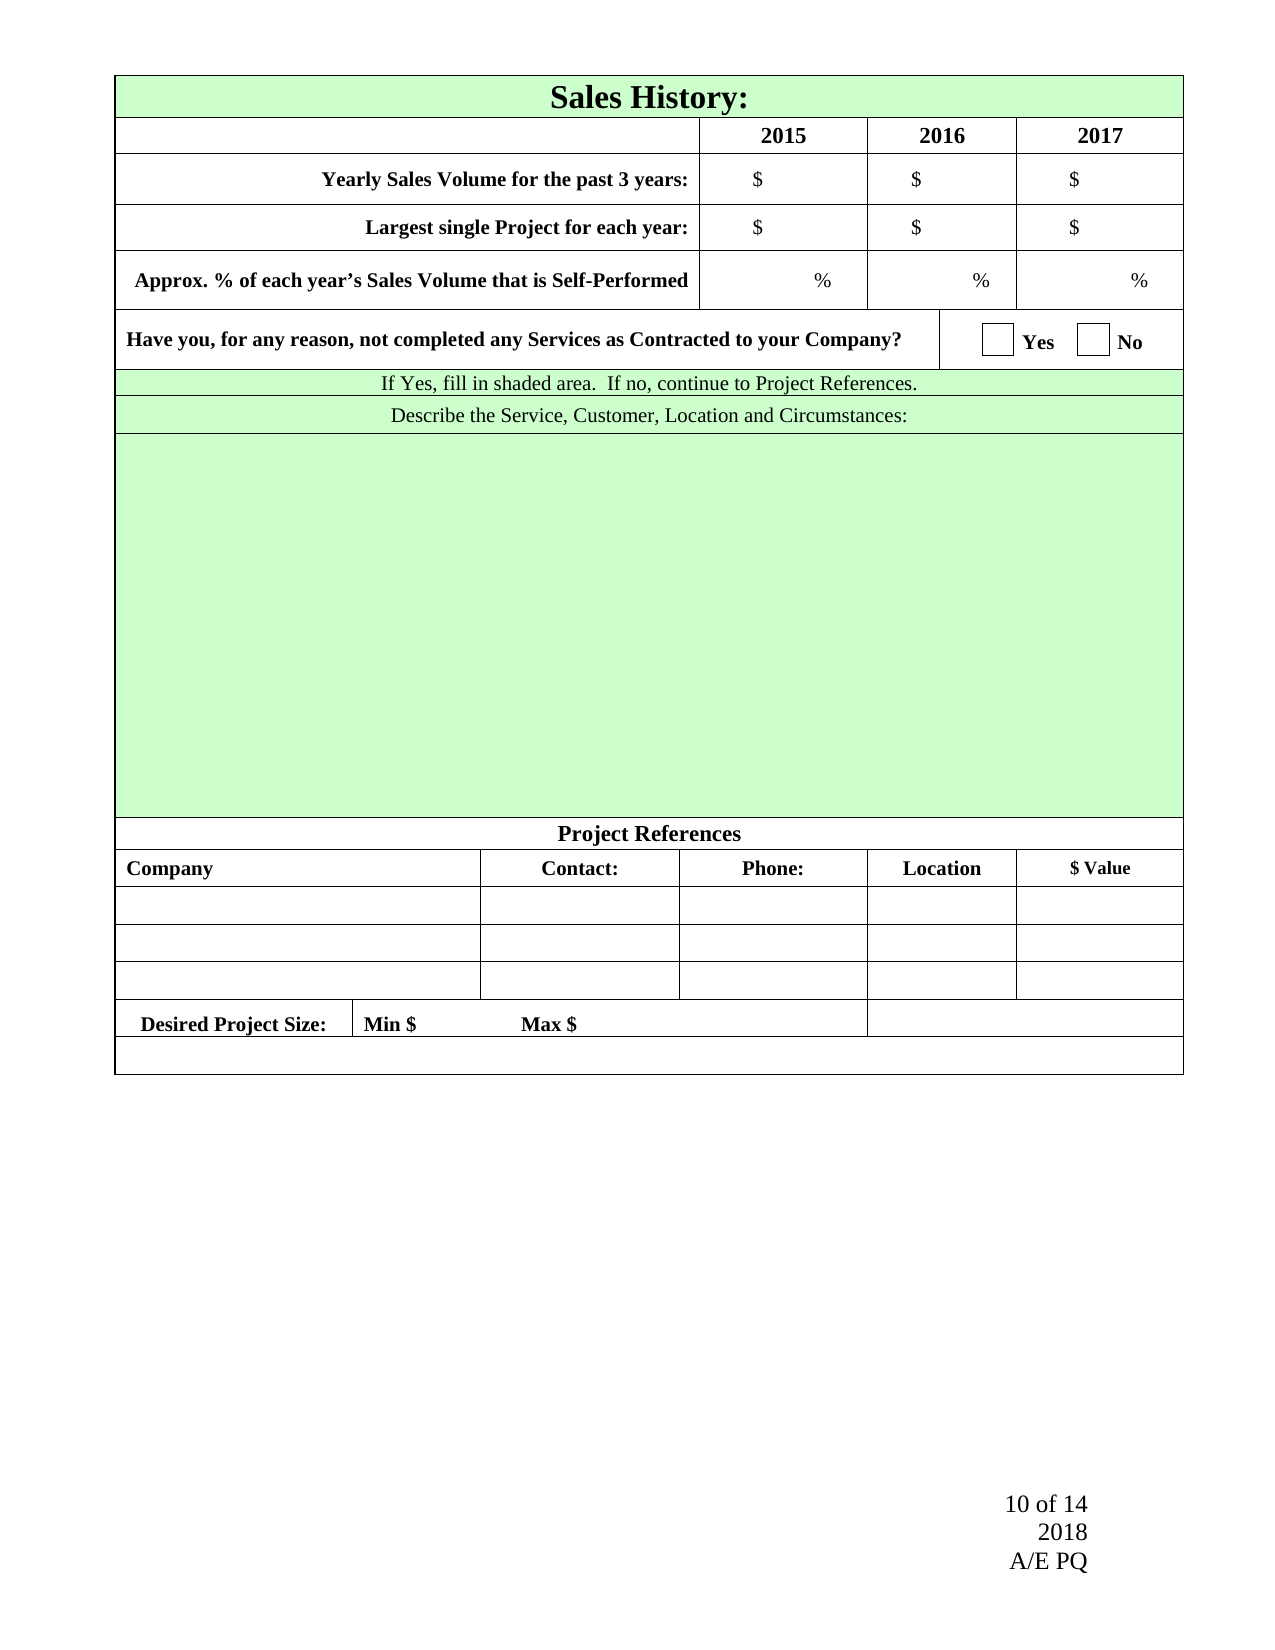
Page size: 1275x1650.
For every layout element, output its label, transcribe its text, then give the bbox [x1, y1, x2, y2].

table_cell Phone: [680, 850, 867, 886]
table_cell [1017, 1000, 1183, 1036]
table_cell [680, 962, 867, 998]
table_cell $ [868, 205, 1016, 249]
table_cell % [700, 251, 867, 309]
table_cell 2017 [1017, 118, 1183, 153]
table_cell [510, 1037, 700, 1073]
table_cell $ [868, 154, 1016, 204]
table_cell [1017, 1037, 1183, 1073]
table_cell [1017, 962, 1183, 998]
table_cell Company [116, 850, 480, 886]
table_cell Min $ [353, 1000, 509, 1036]
table_cell 2016 [868, 118, 1016, 153]
table_cell Approx. % of each year’s Sales Volume that is Self-Performed [116, 251, 699, 309]
table_cell Contact: [481, 850, 679, 886]
table_cell % [868, 251, 1016, 309]
table_cell [868, 1000, 1017, 1036]
table_cell [1017, 925, 1183, 961]
table_cell $ [1017, 205, 1183, 249]
table_cell [116, 1037, 352, 1073]
table_cell If Yes, fill in shaded area. If no, continue to Project References. [116, 370, 1183, 395]
table_cell [868, 962, 1016, 998]
table_cell [116, 887, 480, 923]
table_header Sales History: [116, 76, 1183, 117]
table_cell [481, 925, 679, 961]
table_cell [352, 1037, 509, 1073]
table_cell Yearly Sales Volume for the past 3 years: [116, 154, 699, 204]
table_cell [116, 434, 1183, 817]
table_cell Location [868, 850, 1016, 886]
table_cell [700, 1037, 867, 1073]
table_cell % [1017, 251, 1183, 309]
table_cell Describe the Service, Customer, Location and Circumstances: [116, 396, 1183, 433]
table_cell [481, 887, 679, 923]
table_cell [116, 925, 480, 961]
table_cell $ [700, 154, 867, 204]
table_cell [867, 1037, 1017, 1073]
table_cell $ [1017, 154, 1183, 204]
table_cell $ [700, 205, 867, 249]
table_cell [116, 118, 699, 153]
table_cell [1017, 887, 1183, 923]
table_cell Desired Project Size: [116, 1000, 352, 1036]
table_cell Have you, for any reason, not completed any Services as Contracted to your Company? [116, 310, 939, 369]
table_cell [868, 925, 1016, 961]
table_cell Largest single Project for each year: [116, 205, 699, 249]
table_cell Project References [116, 818, 1183, 848]
table_cell 2015 [700, 118, 867, 153]
table_cell [680, 925, 867, 961]
table_cell Yes No [940, 310, 1183, 369]
table_cell [680, 887, 867, 923]
table_cell Max $ [510, 1000, 867, 1036]
table_cell $ Value [1017, 850, 1183, 886]
table_cell [481, 962, 679, 998]
table_cell [868, 887, 1016, 923]
table_cell [116, 962, 480, 998]
